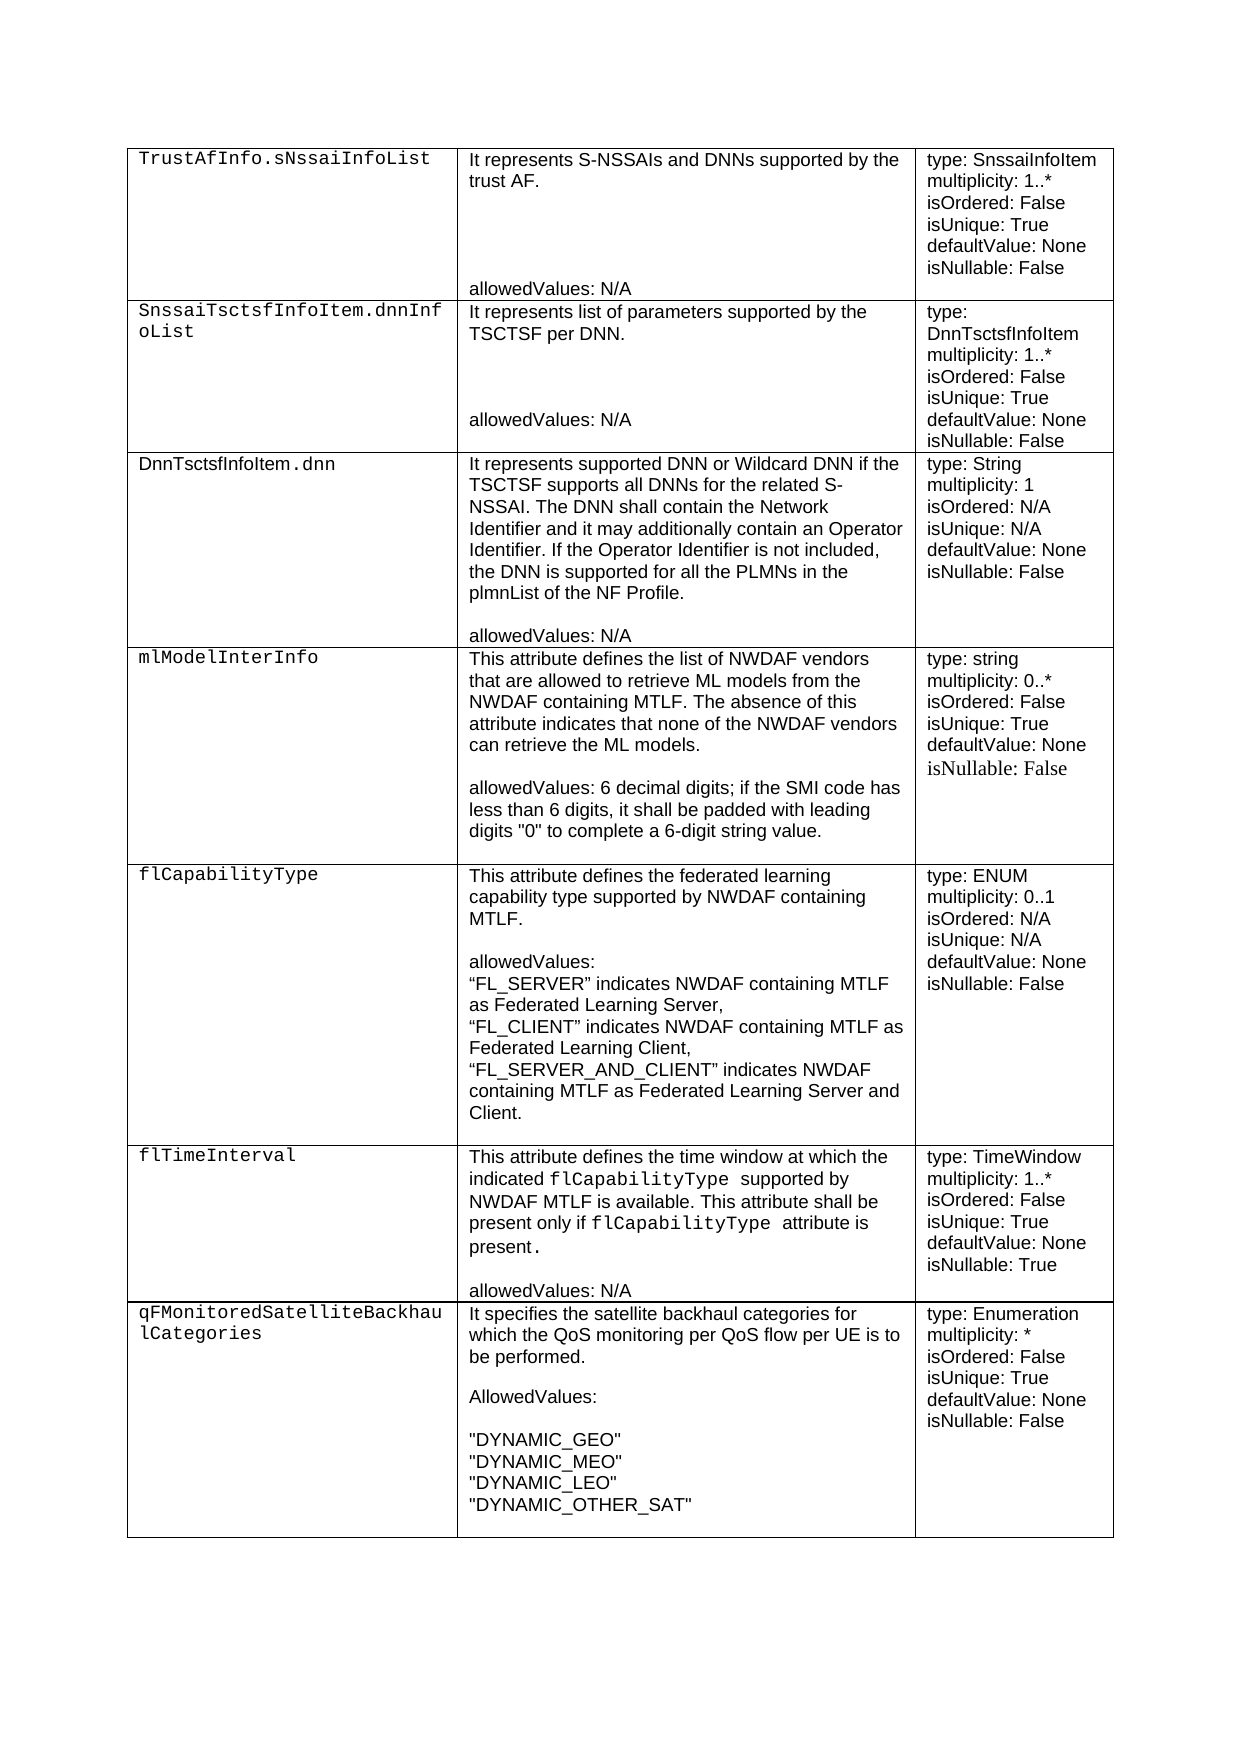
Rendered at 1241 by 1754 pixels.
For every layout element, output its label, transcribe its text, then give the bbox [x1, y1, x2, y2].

table_cell This attribute defines the list of NWDAF vendors that are allowed to retrieve ML models from the NWDAF containing MTLF. The absence of this attribute indicates that none of the NWDAF vendors can retrieve the ML models. allowedValues: 6 decimal digits; if the SMI code has less than 6 digits, it shall be padded with leading digits "0" to complete a 6-digit string value. [458, 648, 915, 863]
table_cell mlModelInterInfo [128, 648, 457, 863]
table_cell This attribute defines the federated learning capability type supported by NWDAF containing MTLF. allowedValues: “FL_SERVER” indicates NWDAF containing MTLF as Federated Learning Server, “FL_CLIENT” indicates NWDAF containing MTLF as Federated Learning Client, “FL_SERVER_AND_CLIENT” indicates NWDAF containing MTLF as Federated Learning Server and Client. [458, 865, 915, 1145]
table_cell type: string multiplicity: 0..* isOrdered: False isUnique: True defaultValue: None isNullable: False [916, 648, 1113, 863]
table_cell It represents list of parameters supported by the TSCTSF per DNN. allowedValues: N/A [458, 301, 915, 452]
table_cell DnnTsctsfInfoItem.dnn [128, 453, 457, 647]
table_cell SnssaiTsctsfInfoItem.dnnInfoList [128, 301, 457, 452]
table_cell It represents S-NSSAIs and DNNs supported by the trust AF. allowedValues: N/A [458, 149, 915, 300]
table_cell qFMonitoredSatelliteBackhaulCategories [128, 1303, 457, 1537]
table_cell It specifies the satellite backhaul categories for which the QoS monitoring per QoS flow per UE is to be performed. AllowedValues: "DYNAMIC_GEO" "DYNAMIC_MEO" "DYNAMIC_LEO" "DYNAMIC_OTHER_SAT" [458, 1303, 915, 1537]
table_cell It represents supported DNN or Wildcard DNN if the TSCTSF supports all DNNs for the related S-NSSAI. The DNN shall contain the Network Identifier and it may additionally contain an Operator Identifier. If the Operator Identifier is not included, the DNN is supported for all the PLMNs in the plmnList of the NF Profile. allowedValues: N/A [458, 453, 915, 647]
table_cell type: SnssaiInfoItem multiplicity: 1..* isOrdered: False isUnique: True defaultValue: None isNullable: False [916, 149, 1113, 300]
table_cell flTimeInterval [128, 1146, 457, 1301]
table_cell type: String multiplicity: 1 isOrdered: N/A isUnique: N/A defaultValue: None isNullable: False [916, 453, 1113, 647]
table_cell This attribute defines the time window at which the indicated flCapabilityType supported by NWDAF MTLF is available. This attribute shall be present only if flCapabilityType attribute is present. allowedValues: N/A [458, 1146, 915, 1301]
table_cell TrustAfInfo.sNssaiInfoList [128, 149, 457, 300]
table_cell type: TimeWindow multiplicity: 1..* isOrdered: False isUnique: True defaultValue: None isNullable: True [916, 1146, 1113, 1301]
table_cell type: DnnTsctsfInfoItem multiplicity: 1..* isOrdered: False isUnique: True defaultValue: None isNullable: False [916, 301, 1113, 452]
table_cell type: ENUM multiplicity: 0..1 isOrdered: N/A isUnique: N/A defaultValue: None isNullable: False [916, 865, 1113, 1145]
table_cell type: Enumeration multiplicity: * isOrdered: False isUnique: True defaultValue: None isNullable: False [916, 1303, 1113, 1537]
table_cell flCapabilityType [128, 865, 457, 1145]
